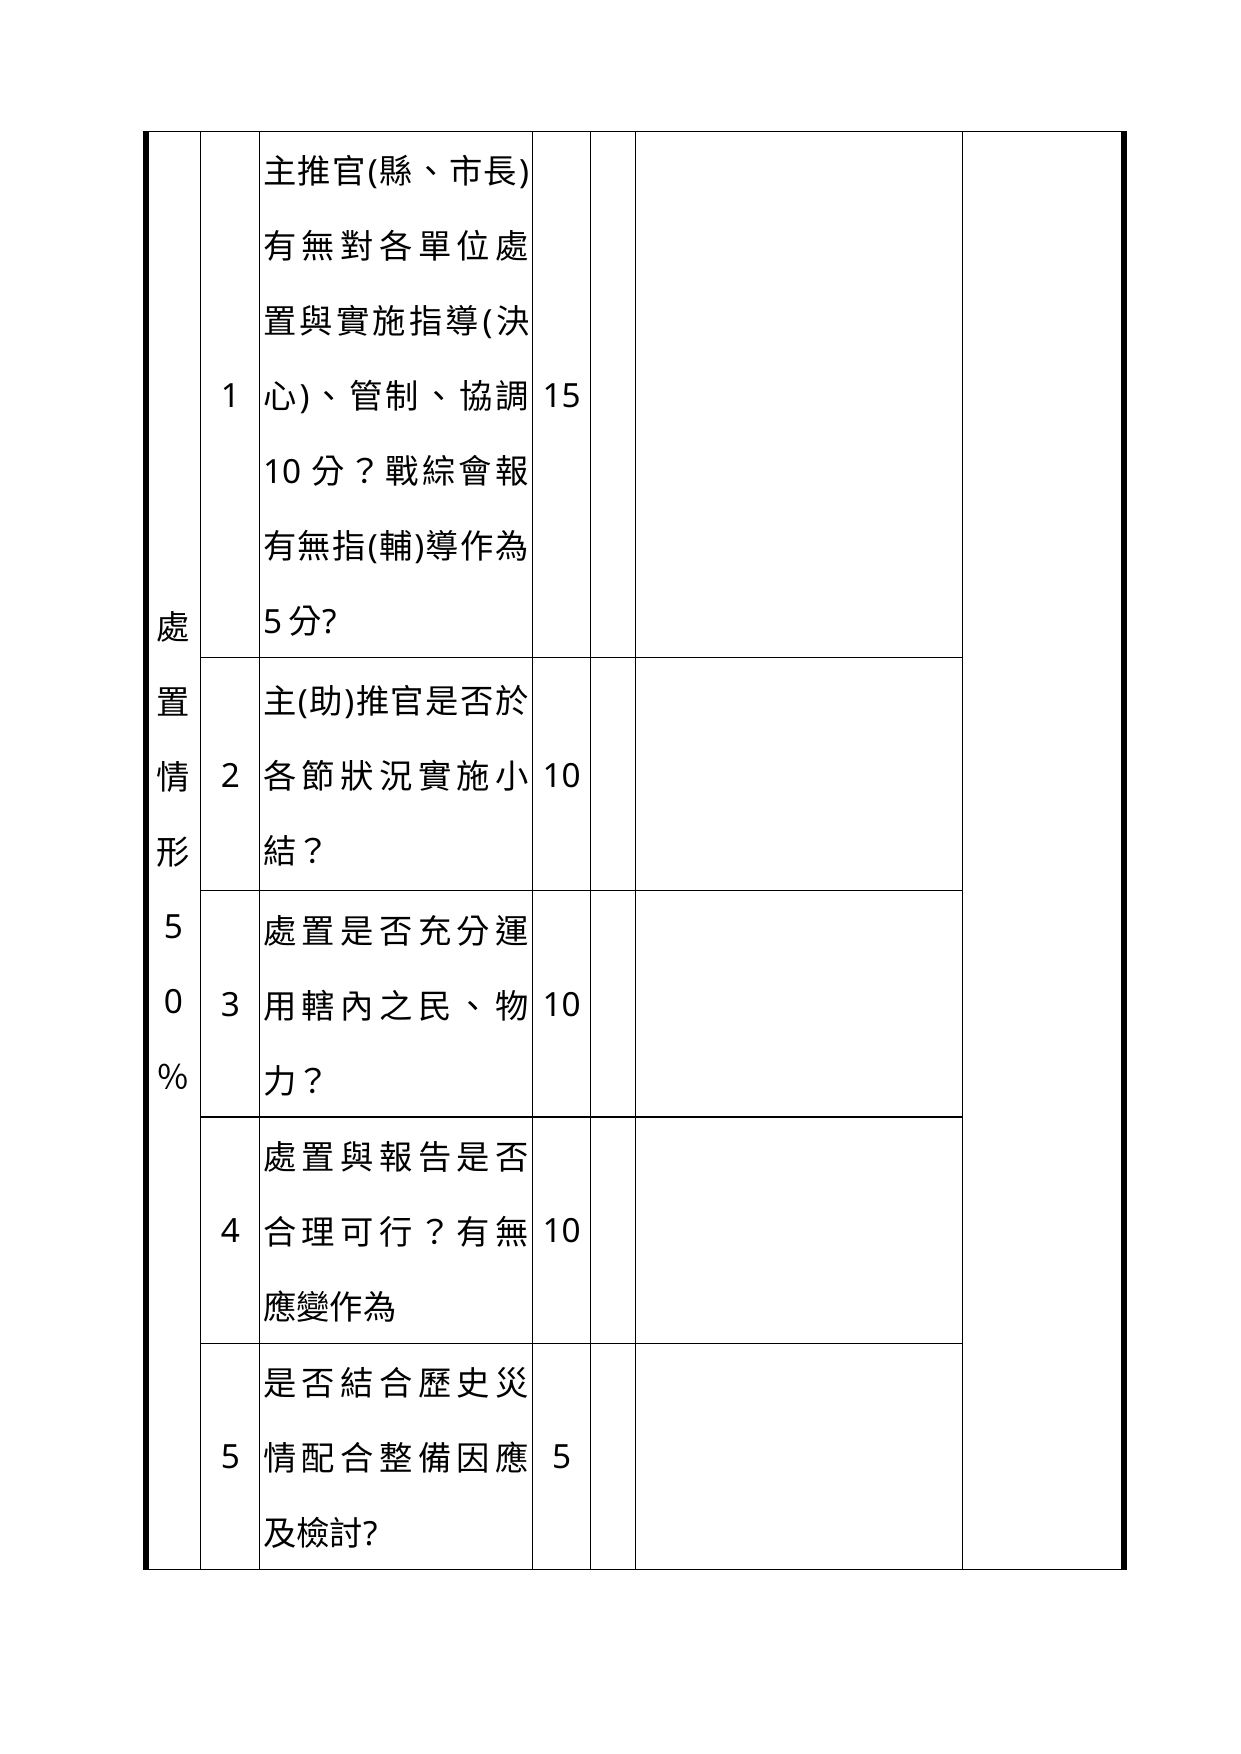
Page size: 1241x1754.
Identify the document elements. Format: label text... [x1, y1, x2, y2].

table_cell 主(助)推官是否於各節狀況實施小結？ [260, 658, 532, 890]
table_cell [636, 132, 962, 657]
table_cell [963, 132, 1121, 1568]
table_cell 處置是否充分運用轄內之民、物力？ [260, 891, 532, 1116]
table_cell [636, 1344, 962, 1568]
table_cell 3 [201, 891, 259, 1116]
table_cell 處置情形50％ [149, 132, 200, 1568]
table_cell [636, 891, 962, 1116]
table_cell 5 [201, 1344, 259, 1568]
table_cell 4 [201, 1118, 259, 1342]
table_cell [636, 1118, 962, 1342]
table_cell 主推官(縣、市長)有無對各單位處置與實施指導(決心)、管制、協調10分？戰綜會報有無指(輔)導作為5分? [260, 132, 532, 657]
table_cell 5 [533, 1344, 590, 1568]
table_cell 2 [201, 658, 259, 890]
table_cell [591, 1118, 635, 1342]
table_cell 10 [533, 658, 590, 890]
table_cell 1 [201, 132, 259, 657]
table_cell 10 [533, 1118, 590, 1342]
table_cell [636, 658, 962, 890]
table_cell [591, 891, 635, 1116]
table_cell [591, 1344, 635, 1568]
table_cell 15 [533, 132, 590, 657]
table_cell 10 [533, 891, 590, 1116]
table_cell 是否結合歷史災情配合整備因應及檢討? [260, 1344, 532, 1568]
table_cell [591, 132, 635, 657]
table_cell 處置與報告是否合理可行？有無應變作為 [260, 1118, 532, 1342]
table_cell [591, 658, 635, 890]
